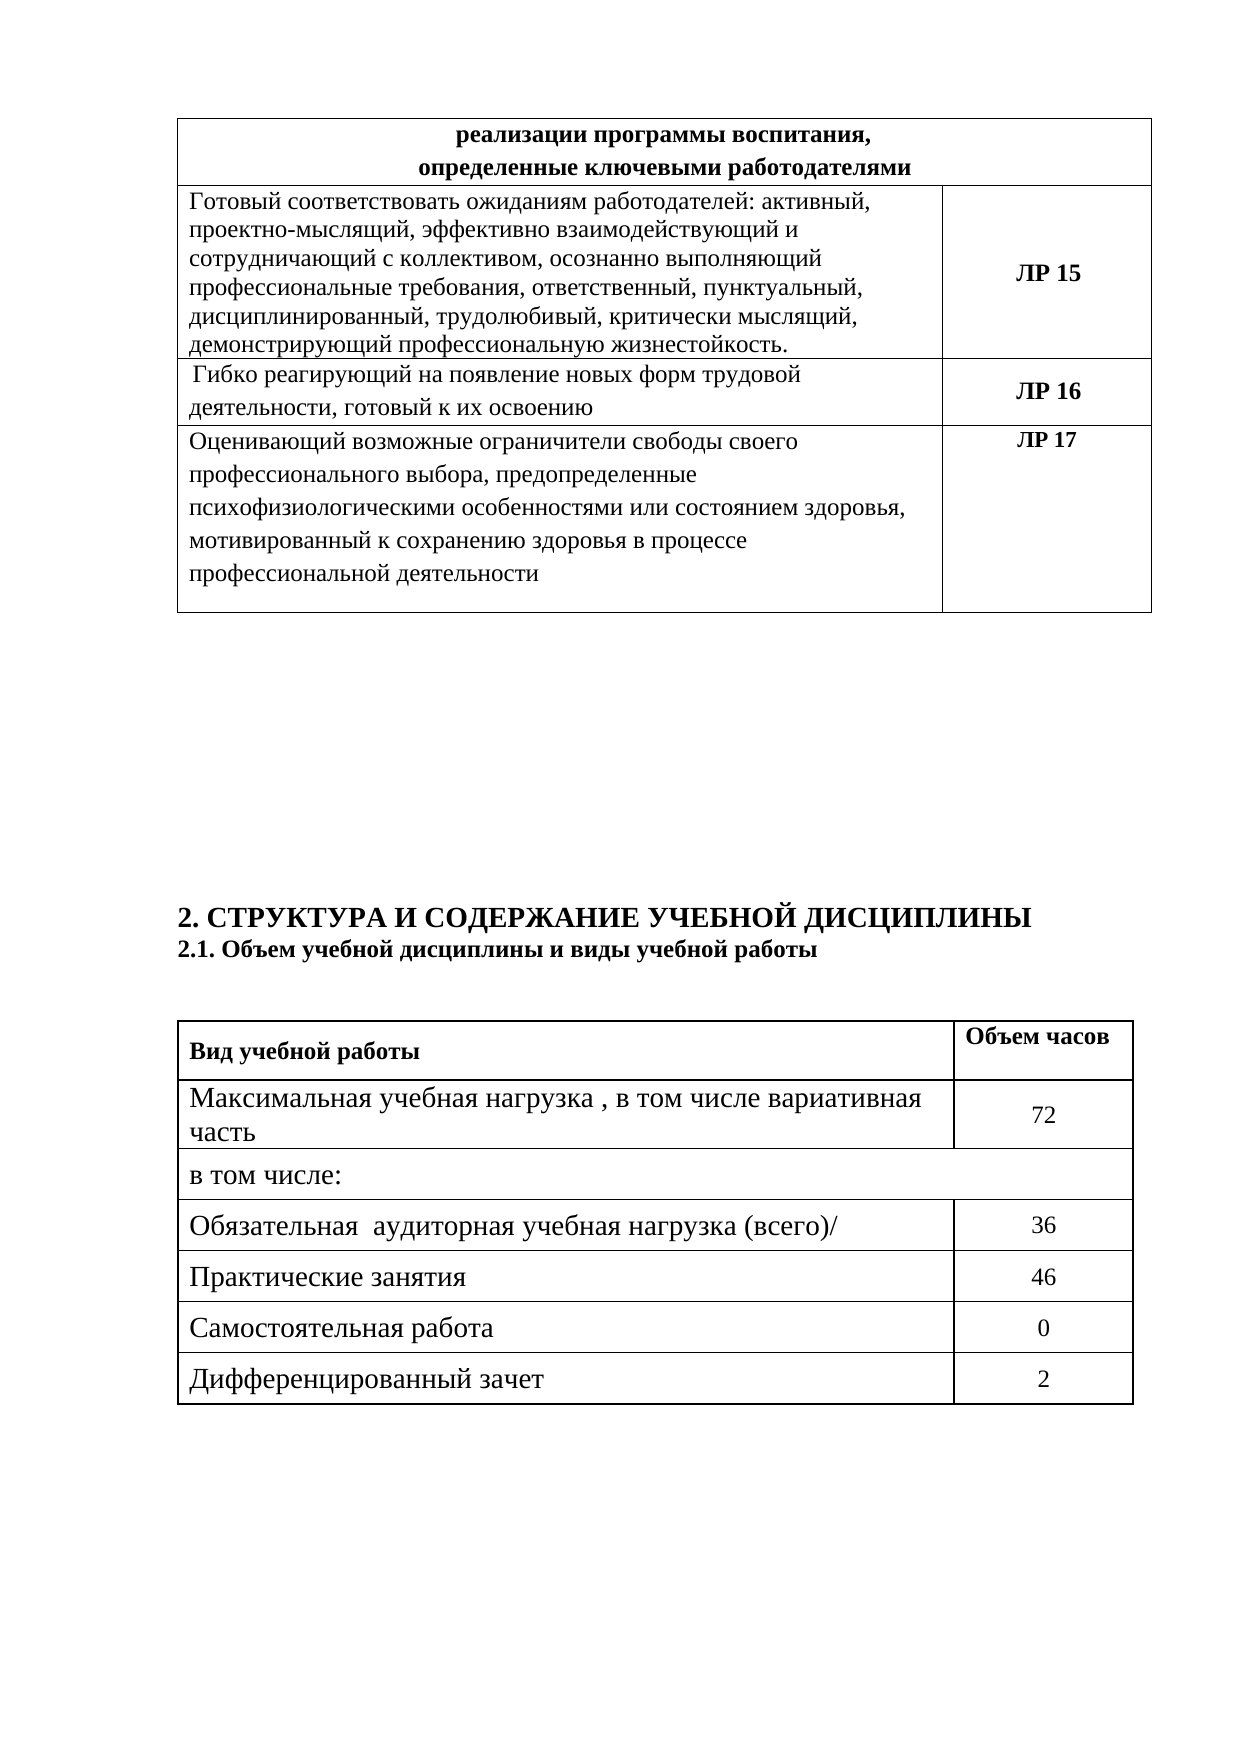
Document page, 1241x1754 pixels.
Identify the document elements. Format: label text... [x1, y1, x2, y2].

table_cell Готовый соответствовать ожиданиям работодателей: активный, проектно-мыслящий, эффективно взаимодействующий и сотрудничающий с коллективом, осознанно выполняющий профессиональные требования, ответственный, пунктуальный, дисциплинированный, трудолюбивый, критически мыслящий, демонстрирующий профессиональную жизнестойкость. [178, 186, 942, 358]
table_cell Практические занятия [179, 1251, 953, 1301]
table_cell 36 [955, 1200, 1132, 1250]
table_cell Оценивающий возможные ограничители свободы своего профессионального выбора, предопределенные психофизиологическими особенностями или состоянием здоровья, мотивированный к сохранению здоровья в процессе профессиональной деятельности [178, 426, 942, 612]
table_cell Самостоятельная работа [179, 1302, 953, 1352]
table_cell 46 [955, 1251, 1132, 1301]
table_cell Гибко реагирующий на появление новых форм трудовой деятельности, готовый к их освоению [178, 359, 942, 425]
table_cell ЛР 15 [943, 186, 1151, 358]
table_header Вид учебной работы [179, 1022, 953, 1079]
table_cell в том числе: [179, 1149, 1132, 1199]
table_cell Максимальная учебная нагрузка , в том числе вариативная часть [179, 1081, 953, 1148]
text 2. СТРУКТУРА И СОДЕРЖАНИЕ УЧЕБНОЙ ДИСЦИПЛИНЫ [177, 900, 1152, 934]
table_cell ЛР 17 [943, 426, 1151, 612]
table_header Объем часов [955, 1022, 1132, 1079]
table_cell Обязательная аудиторная учебная нагрузка (всего)/ [179, 1200, 953, 1250]
table_cell 72 [955, 1081, 1132, 1148]
table_cell ЛР 16 [943, 359, 1151, 425]
text 2.1. Объем учебной дисциплины и виды учебной работы [177, 934, 1152, 962]
table_cell Дифференцированный зачет [179, 1353, 953, 1403]
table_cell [178, 119, 1151, 185]
table_cell 0 [955, 1302, 1132, 1352]
table_cell 2 [955, 1353, 1132, 1403]
